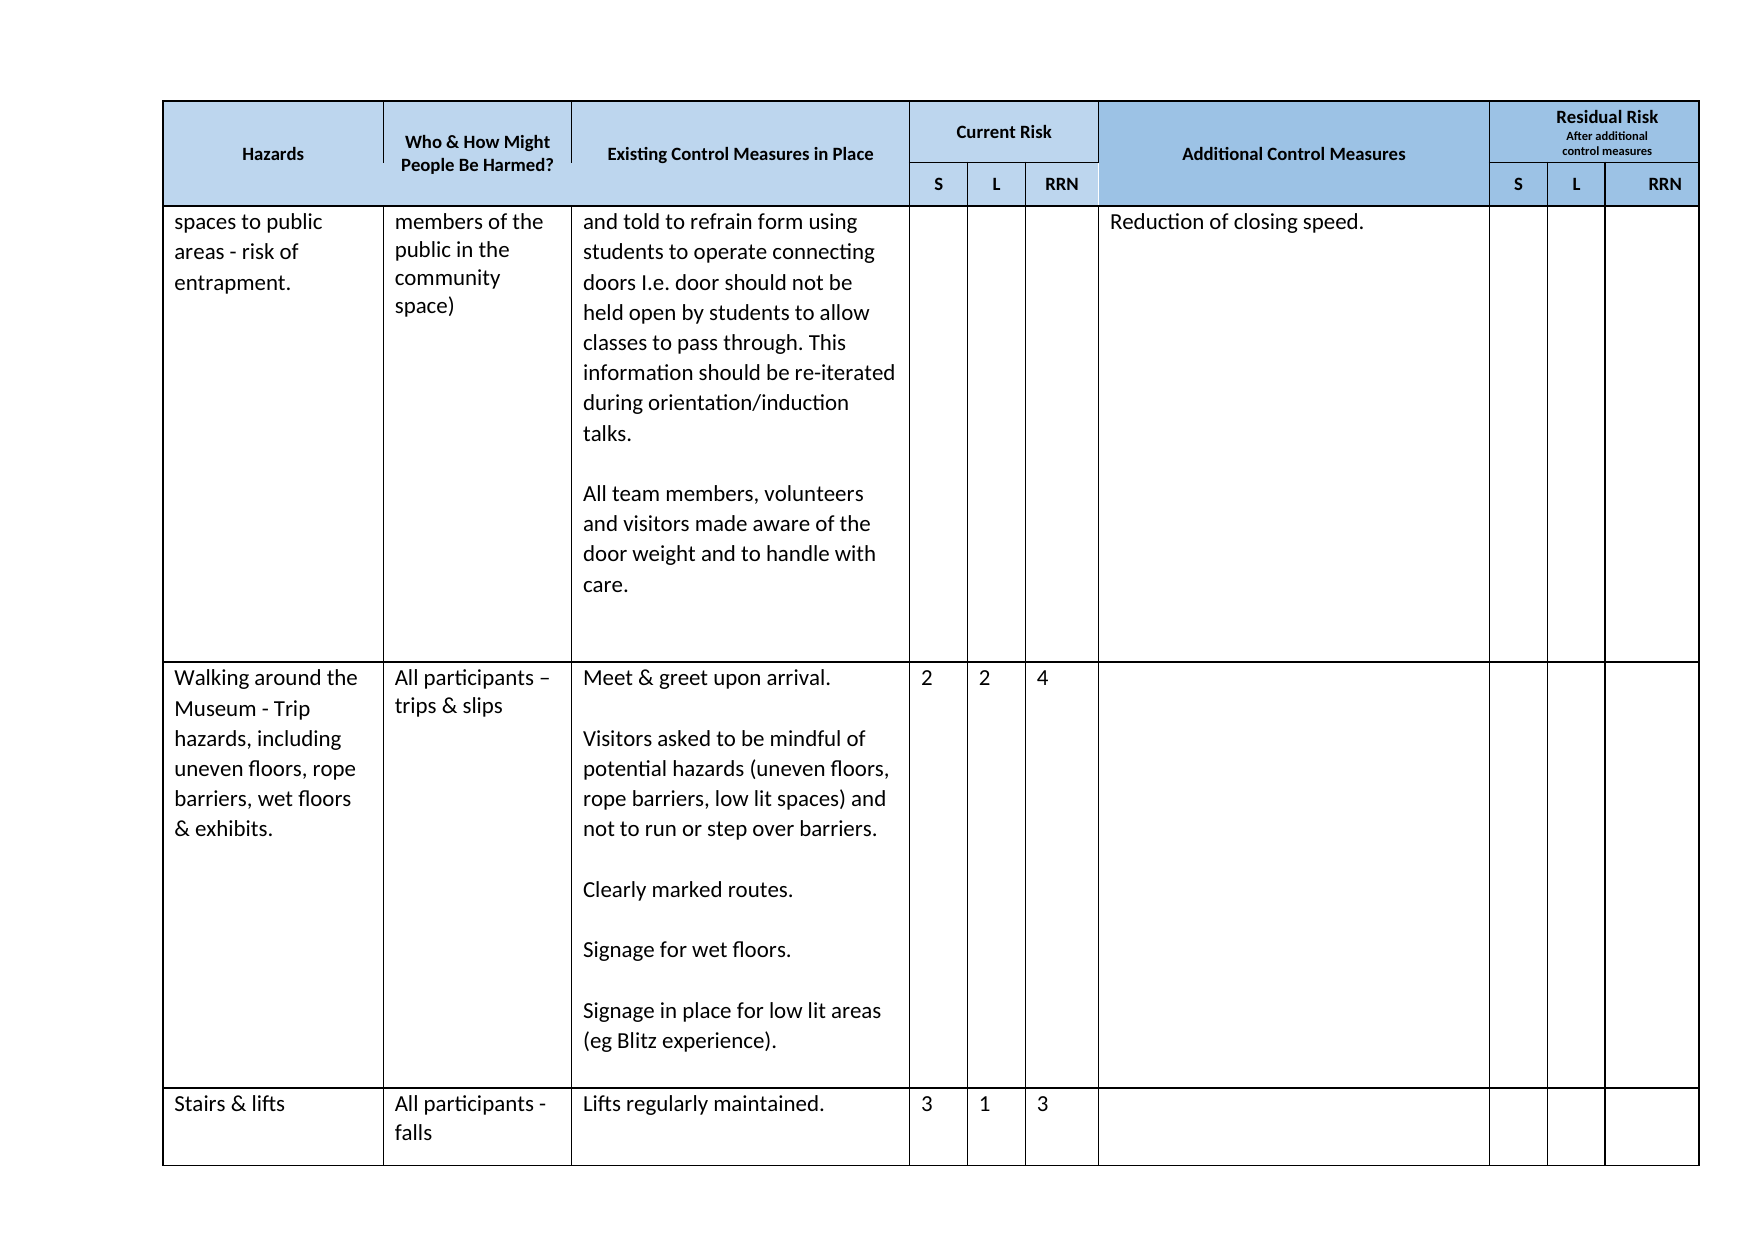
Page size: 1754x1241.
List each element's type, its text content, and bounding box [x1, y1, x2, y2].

table_cell 4 [1026, 663, 1098, 1087]
table_cell 4 [968, 207, 1025, 661]
table_cell 8 [1026, 207, 1098, 661]
table_cell [1548, 663, 1604, 1087]
table_cell [1490, 663, 1547, 1087]
table_cell L [968, 163, 1025, 205]
table_cell 1 [1490, 207, 1547, 661]
table_cell [1099, 1089, 1489, 1165]
table_cell All participants - falls [384, 1089, 571, 1165]
table_cell All participants – trips & slips [384, 663, 571, 1087]
table_header Residual Risk After additional control measures [1490, 102, 1698, 162]
table_header Existing Control Measures in Place [572, 102, 909, 205]
table_cell 2 [910, 207, 967, 661]
table_cell Stairs & lifts [164, 1089, 383, 1165]
table_cell 2 [910, 663, 967, 1087]
table_cell [1099, 663, 1489, 1087]
table_cell 3 [1026, 1089, 1098, 1165]
table_cell S [910, 163, 967, 205]
table_cell Heavy fire doors connecting learning spaces to public areas - risk of entrapment. [164, 207, 383, 661]
table_cell L [1548, 163, 1604, 205]
table_cell 3 [910, 1089, 967, 1165]
table_cell 2 [1606, 207, 1698, 661]
table_header Current Risk [910, 102, 1098, 162]
table_cell Installation of finger guards. Reduction of closing speed. [1099, 207, 1489, 661]
table_cell 1 [968, 1089, 1025, 1165]
table_cell RRN [1026, 163, 1098, 205]
table_header Hazards [164, 102, 383, 205]
table_cell RRN [1606, 163, 1698, 205]
table_cell Walking around the Museum - Trip hazards, including uneven floors, rope barriers, wet floors & exhibits. [164, 663, 383, 1087]
table_cell [1606, 1089, 1698, 1165]
table_cell 2 [968, 663, 1025, 1087]
table_header Who & How Might People Be Harmed? [383, 102, 572, 205]
table_cell Meet & greet upon arrival. Visitors asked to be mindful of potential hazards (uneven floors, rope barriers, low lit spaces) and not to run or step over barriers. Clearly marked routes. Signage for wet floors. Signage in place for low lit areas (eg Blitz experience). [572, 663, 909, 1087]
table_header Additional Control Measures [1099, 102, 1489, 205]
table_cell [1606, 663, 1698, 1087]
table_cell Children and adults (& members of the public in the community space) [384, 207, 571, 661]
table_cell 1 [1548, 207, 1604, 661]
table_cell S [1490, 163, 1547, 205]
table_cell Lifts regularly maintained. All stairs have handrails. Stairs are kept free of obstacles. Visitors encouraged to walk not run. [572, 1089, 909, 1165]
table_cell [1548, 1089, 1604, 1165]
table_cell [1490, 1089, 1547, 1165]
